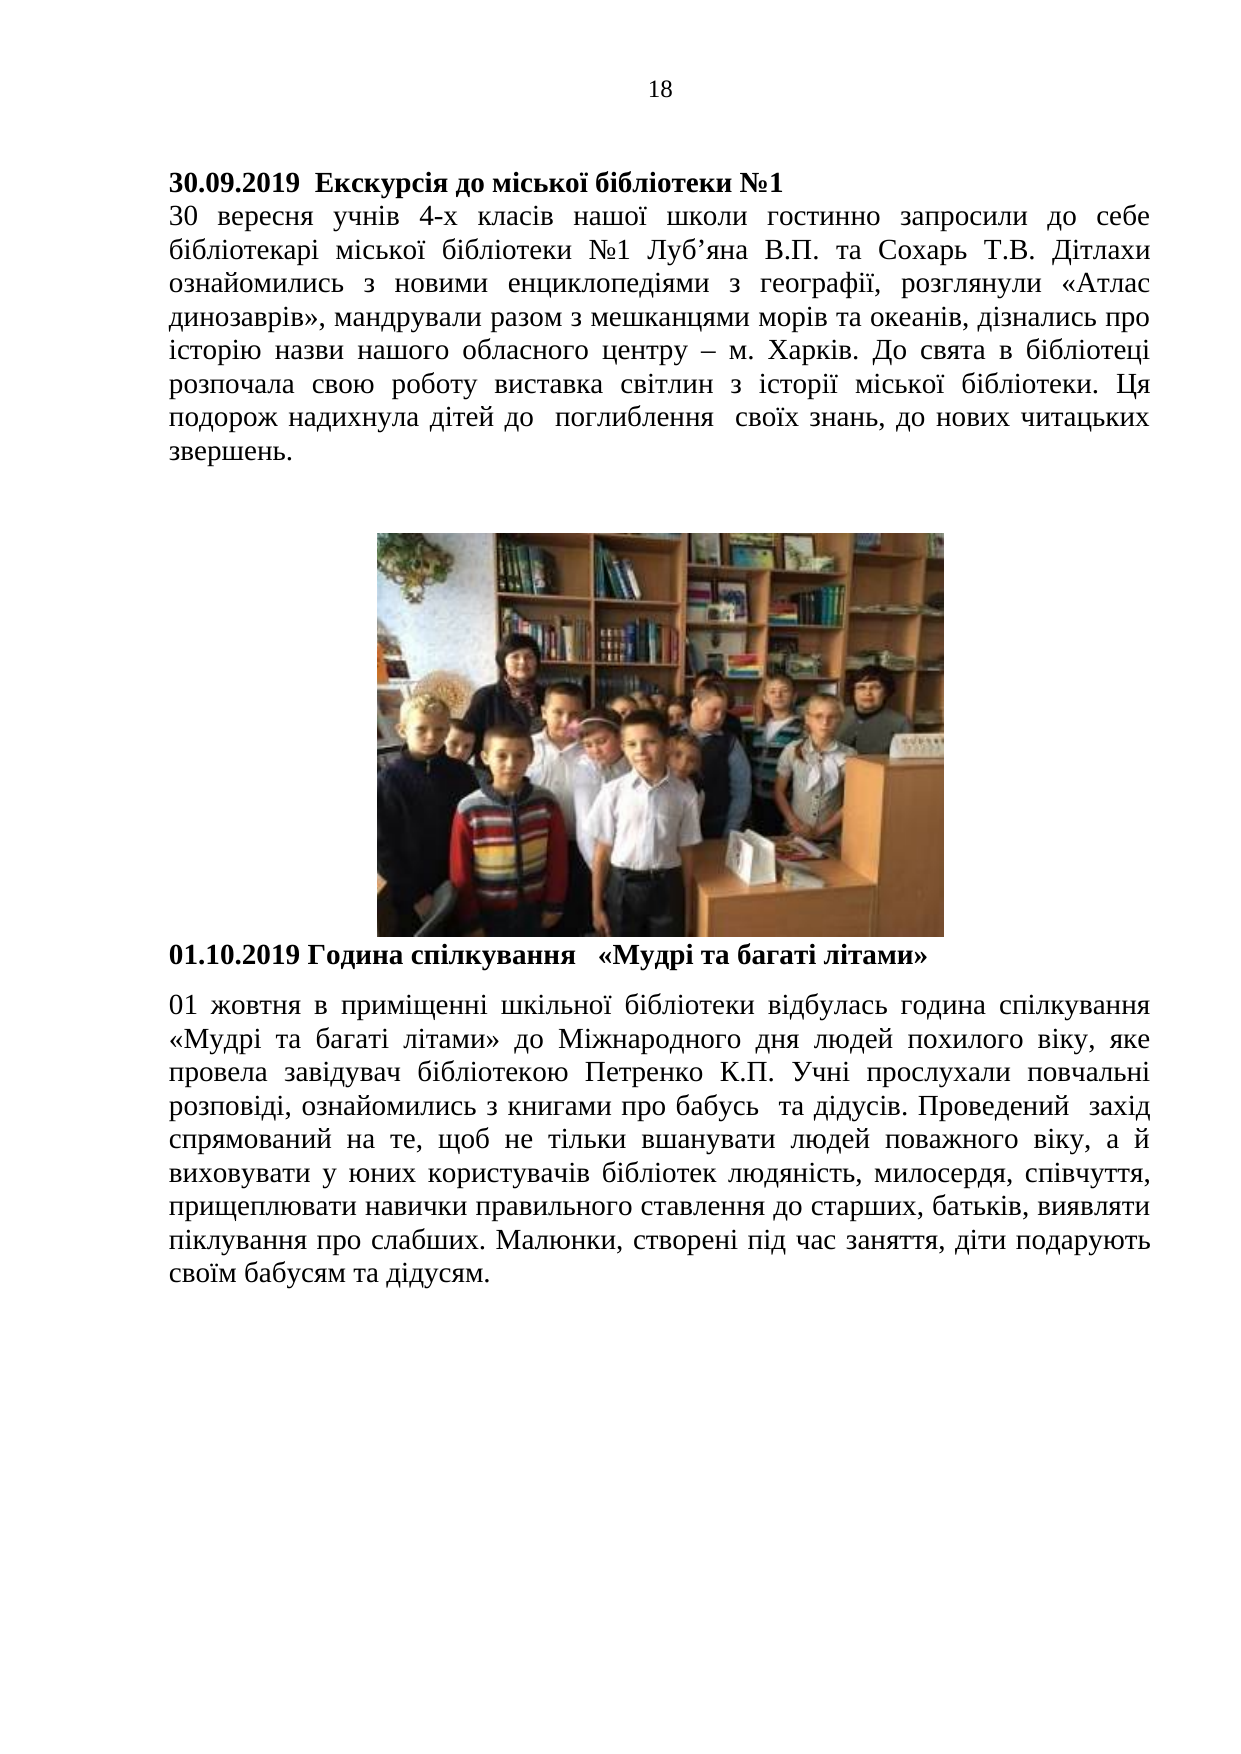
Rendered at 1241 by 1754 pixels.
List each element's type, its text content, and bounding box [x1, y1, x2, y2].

text 30.09.2019 Екскурсія до міської бібліотеки №1 [169, 165, 1152, 198]
text 01 жовтня в приміщенні шкільної бібліотеки відбулась година спілкування «Мудрі та багаті літами» до Міжнародного дня людей похилого віку, яке провела завідувач бібліотекою Петренко К.П. Учні прослухали повчальні розповіді, ознайомились з книгами про бабусь та дідусів. Проведений захід спрямований на те, щоб не тільки вшанувати людей поважного віку, а й виховувати у юних користувачів бібліотек людяність, милосердя, співчуття, прищеплювати навички правильного ставлення до старших, батьків, виявляти піклування про слабших. Малюнки, створені під час заняття, діти подарують своїм бабусям та дідусям. [169, 987, 1152, 1289]
text 01.10.2019 Година спілкування «Мудрі та багаті літами» [169, 937, 1152, 971]
text 30 вересня учнів 4-х класів нашої школи гостинно запросили до себе бібліотекарі міської бібліотеки №1 Луб’яна В.П. та Сохарь Т.В. Дітлахи ознайомились з новими енциклопедіями з географії, розглянули «Атлас динозаврів», мандрували разом з мешканцями морів та океанів, дізнались про історію назви нашого обласного центру – м. Харків. До свята в бібліотеці розпочала свою роботу виставка світлин з історії міської бібліотеки. Ця подорож надихнула дітей до поглиблення своїх знань, до нових читацьких звершень. [169, 198, 1152, 467]
picture [377, 533, 944, 937]
